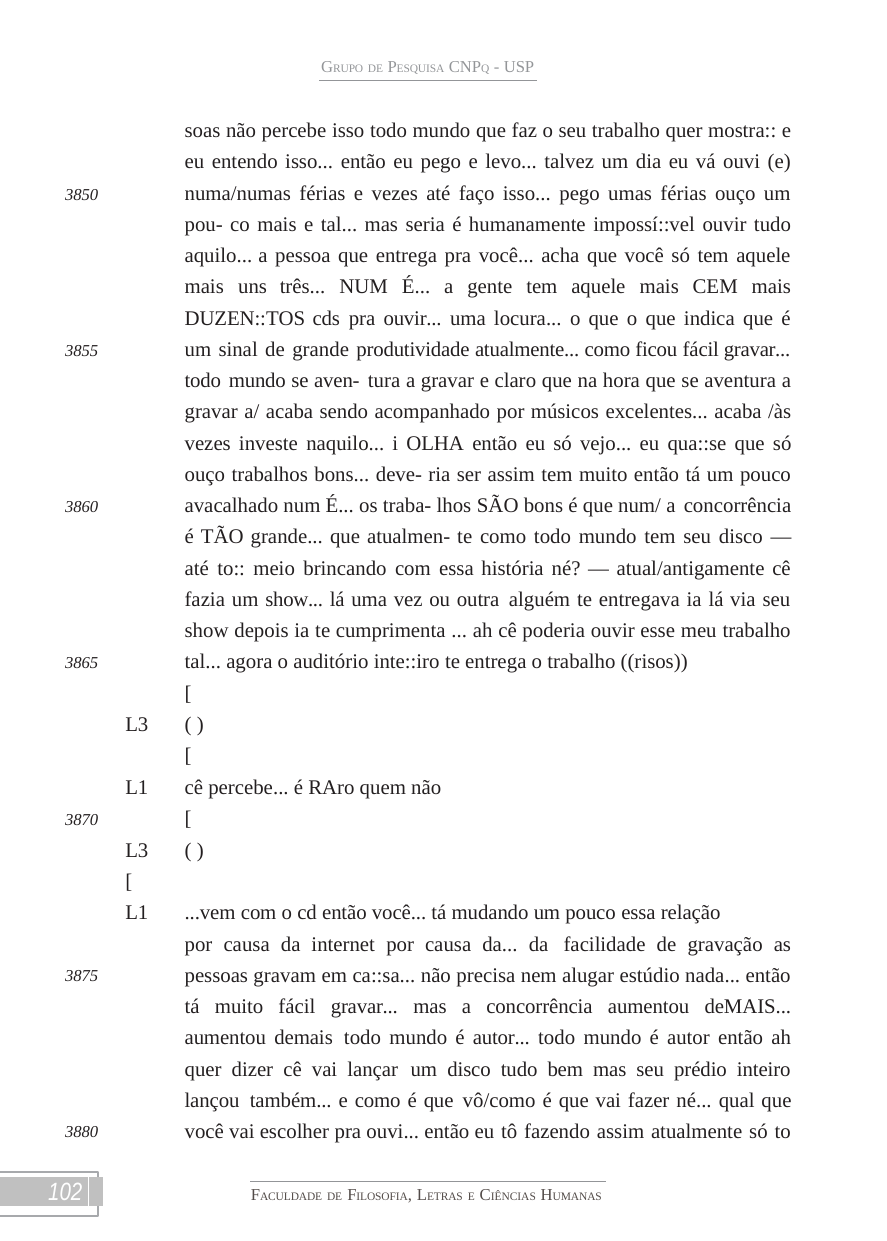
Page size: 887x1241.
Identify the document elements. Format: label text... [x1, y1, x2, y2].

text 3860 [65, 497, 98, 516]
text [ [184, 681, 803, 705]
text 3875 [65, 966, 98, 985]
text L3 ( ) [ [125, 712, 204, 767]
text L3 ( ) [ [125, 837, 204, 893]
text 3865 [65, 653, 98, 672]
text L1 ...vem com o cd então você... tá mudando um pouco essa relação [125, 900, 803, 924]
text 3870 [65, 809, 98, 829]
text 3855 [65, 341, 98, 360]
text 3850 [65, 184, 98, 204]
text 3880 [65, 1122, 98, 1141]
text L1 cê percebe... é RAro quem não [ [125, 775, 443, 830]
text soas não percebe isso todo mundo que faz o seu trabalho quer mostra:: e eu entendo isso... então eu pego e levo... talvez um dia eu vá ouvi (e) numa/numas férias e vezes até faço isso... pego umas férias ouço um pou- co mais e tal... mas seria é humanamente impossí::vel ouvir tudo aquilo... a pessoa que entrega pra você... acha que você só tem aquele mais uns três... NUM É... a gente tem aquele mais CEM mais DUZEN::TOS cds pra ouvir... uma locura... o que o que indica que é um sinal de grande produtividade atualmente... como ficou fácil gravar... todo mundo se aven- tura a gravar e claro que na hora que se aventura a gravar a/ acaba sendo acompanhado por músicos excelentes... acaba /às vezes investe naquilo... i OLHA então eu só vejo... eu qua::se que só ouço trabalhos bons... deve- ria ser assim tem muito então tá um pouco avacalhado num É... os traba- lhos SÃO bons é que num/ a concorrência é TÃO grande... que atualmen- te como todo mundo tem seu disco — até to:: meio brincando com essa história né? — atual/antigamente cê fazia um show... lá uma vez ou outra alguém te entregava ia lá via seu show depois ia te cumprimenta ... ah cê poderia ouvir esse meu trabalho tal... agora o auditório inte::iro te entrega o trabalho ((risos)) [184, 118, 791, 673]
